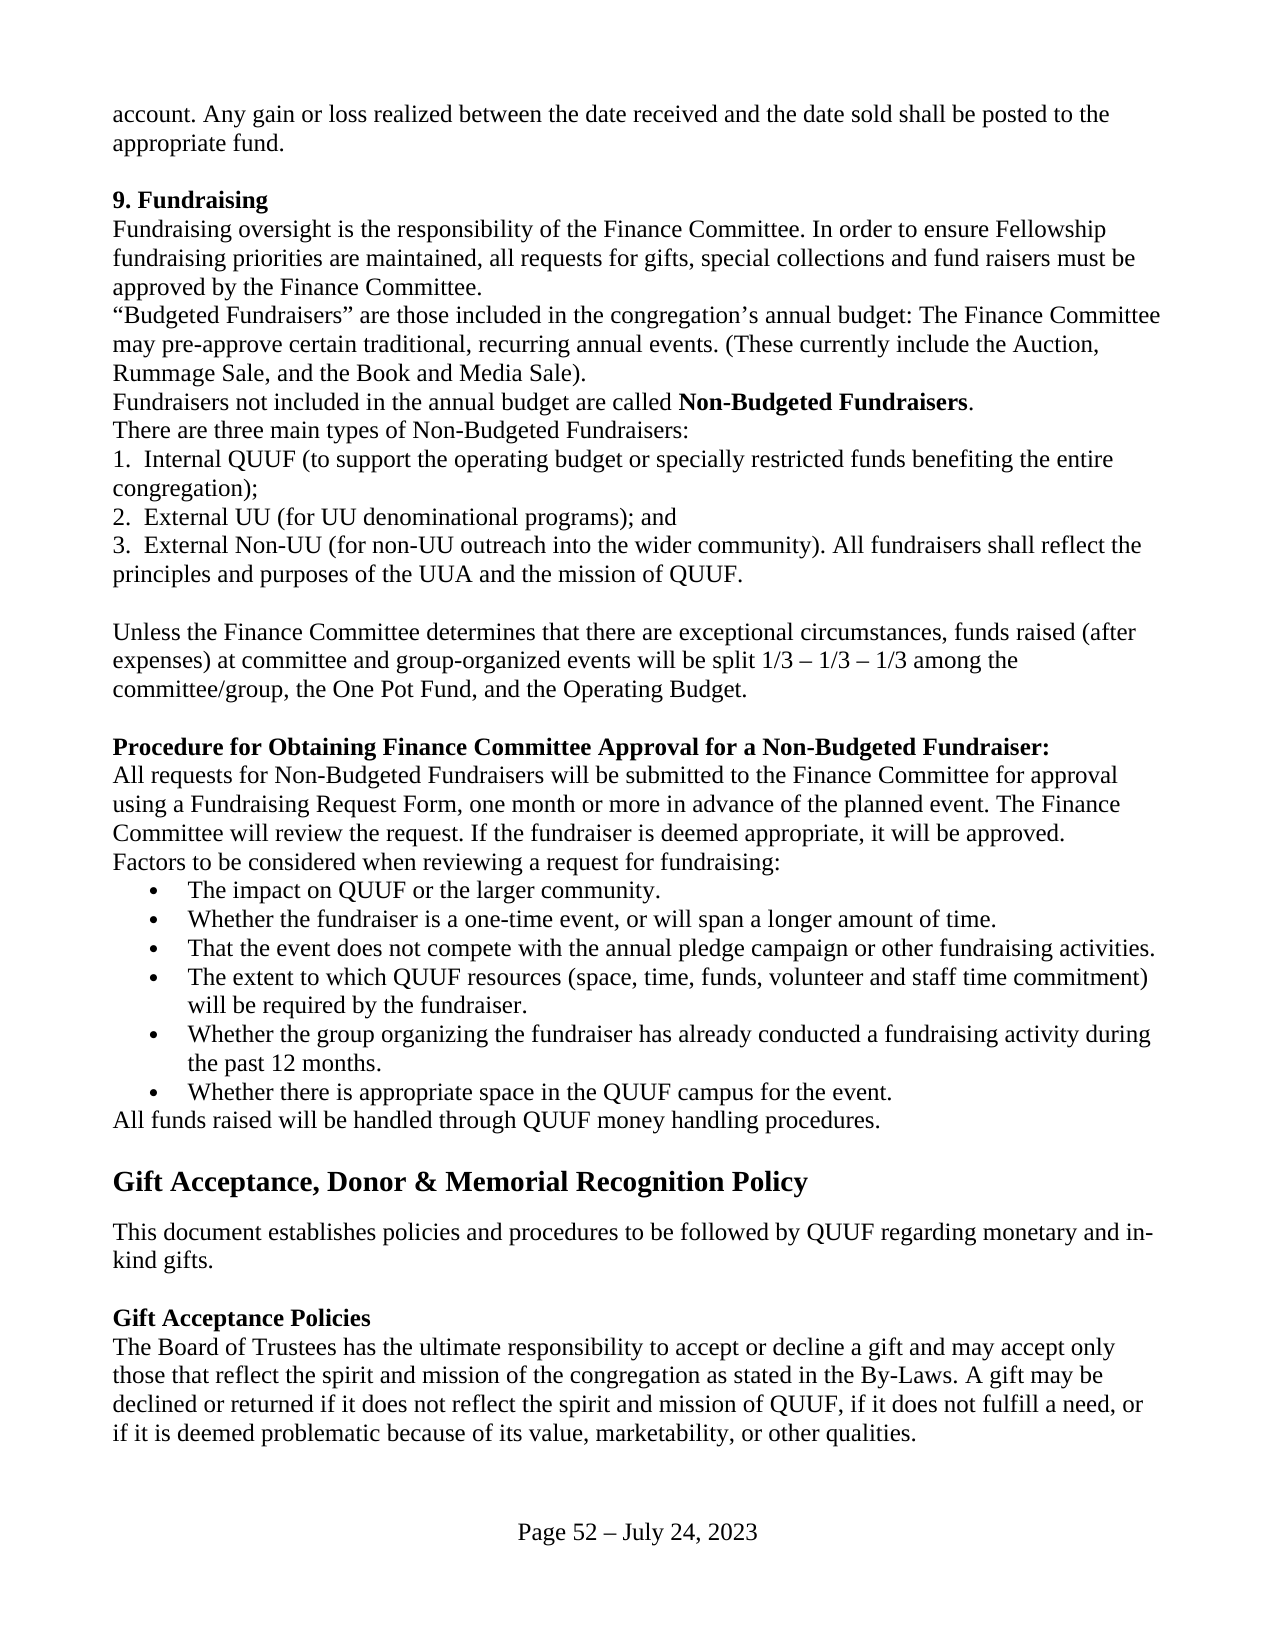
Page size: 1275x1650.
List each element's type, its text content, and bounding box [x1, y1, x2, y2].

text 1. Internal QUUF (to support the operating budget or specially restricted funds benefiting the entire congregation); [112, 444, 1162, 502]
text All requests for Non-Budgeted Fundraisers will be submitted to the Finance Committee for approval using a Fundraising Request Form, one month or more in advance of the planned event. The Finance Committee will review the request. If the fundraiser is deemed appropriate, it will be approved. [112, 760, 1162, 847]
text Fundraising oversight is the responsibility of the Finance Committee. In order to ensure Fellowship fundraising priorities are maintained, all requests for gifts, special collections and fund raisers must be approved by the Finance Committee. [112, 214, 1162, 300]
list That the event does not compete with the annual pledge campaign or other fundraising activities. [150, 933, 1162, 962]
text Fundraisers not included in the annual budget are called Non-Budgeted Fundraisers. [112, 387, 1162, 415]
text “Budgeted Fundraisers” are those included in the congregation’s annual budget: The Finance Committee may pre-approve certain traditional, recurring annual events. (These currently include the Auction, Rummage Sale, and the Book and Media Sale). [112, 300, 1162, 387]
text There are three main types of Non-Budgeted Fundraisers: [112, 415, 1162, 444]
text 9. Fundraising [112, 185, 1162, 214]
text 2. External UU (for UU denominational programs); and [112, 502, 1162, 530]
text Unless the Finance Committee determines that there are exceptional circumstances, funds raised (after expenses) at committee and group-organized events will be split 1/3 – 1/3 – 1/3 among the committee/group, the One Pot Fund, and the Operating Budget. [112, 617, 1162, 703]
text Procedure for Obtaining Finance Committee Approval for a Non-Budgeted Fundraiser: [112, 732, 1162, 760]
list Whether the group organizing the fundraiser has already conducted a fundraising activity during the past 12 months. [150, 1019, 1162, 1077]
text The Board of Trustees has the ultimate responsibility to accept or decline a gift and may accept only those that reflect the spirit and mission of the congregation as stated in the By-Laws. A gift may be declined or returned if it does not reflect the spirit and mission of QUUF, if it does not fulfill a need, or if it is deemed problematic because of its value, marketability, or other qualities. [112, 1332, 1162, 1447]
text All funds raised will be handled through QUUF money handling procedures. [112, 1105, 1162, 1134]
text Factors to be considered when reviewing a request for fundraising: [112, 847, 1162, 875]
text This document establishes policies and procedures to be followed by QUUF regarding monetary and in-kind gifts. [112, 1217, 1162, 1274]
list The impact on QUUF or the larger community. [150, 875, 1162, 904]
subtitle Gift Acceptance, Donor & Memorial Recognition Policy [112, 1164, 1162, 1198]
text 3. External Non-UU (for non-UU outreach into the wider community). All fundraisers shall reflect the principles and purposes of the UUA and the mission of QUUF. [112, 530, 1162, 588]
list Whether the fundraiser is a one-time event, or will span a longer amount of time. [150, 904, 1162, 933]
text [112, 99, 1162, 157]
list The extent to which QUUF resources (space, time, funds, volunteer and staff time commitment) will be required by the fundraiser. [150, 962, 1162, 1019]
text Gift Acceptance Policies [112, 1303, 1162, 1332]
list Whether there is appropriate space in the QUUF campus for the event. [150, 1077, 1162, 1105]
